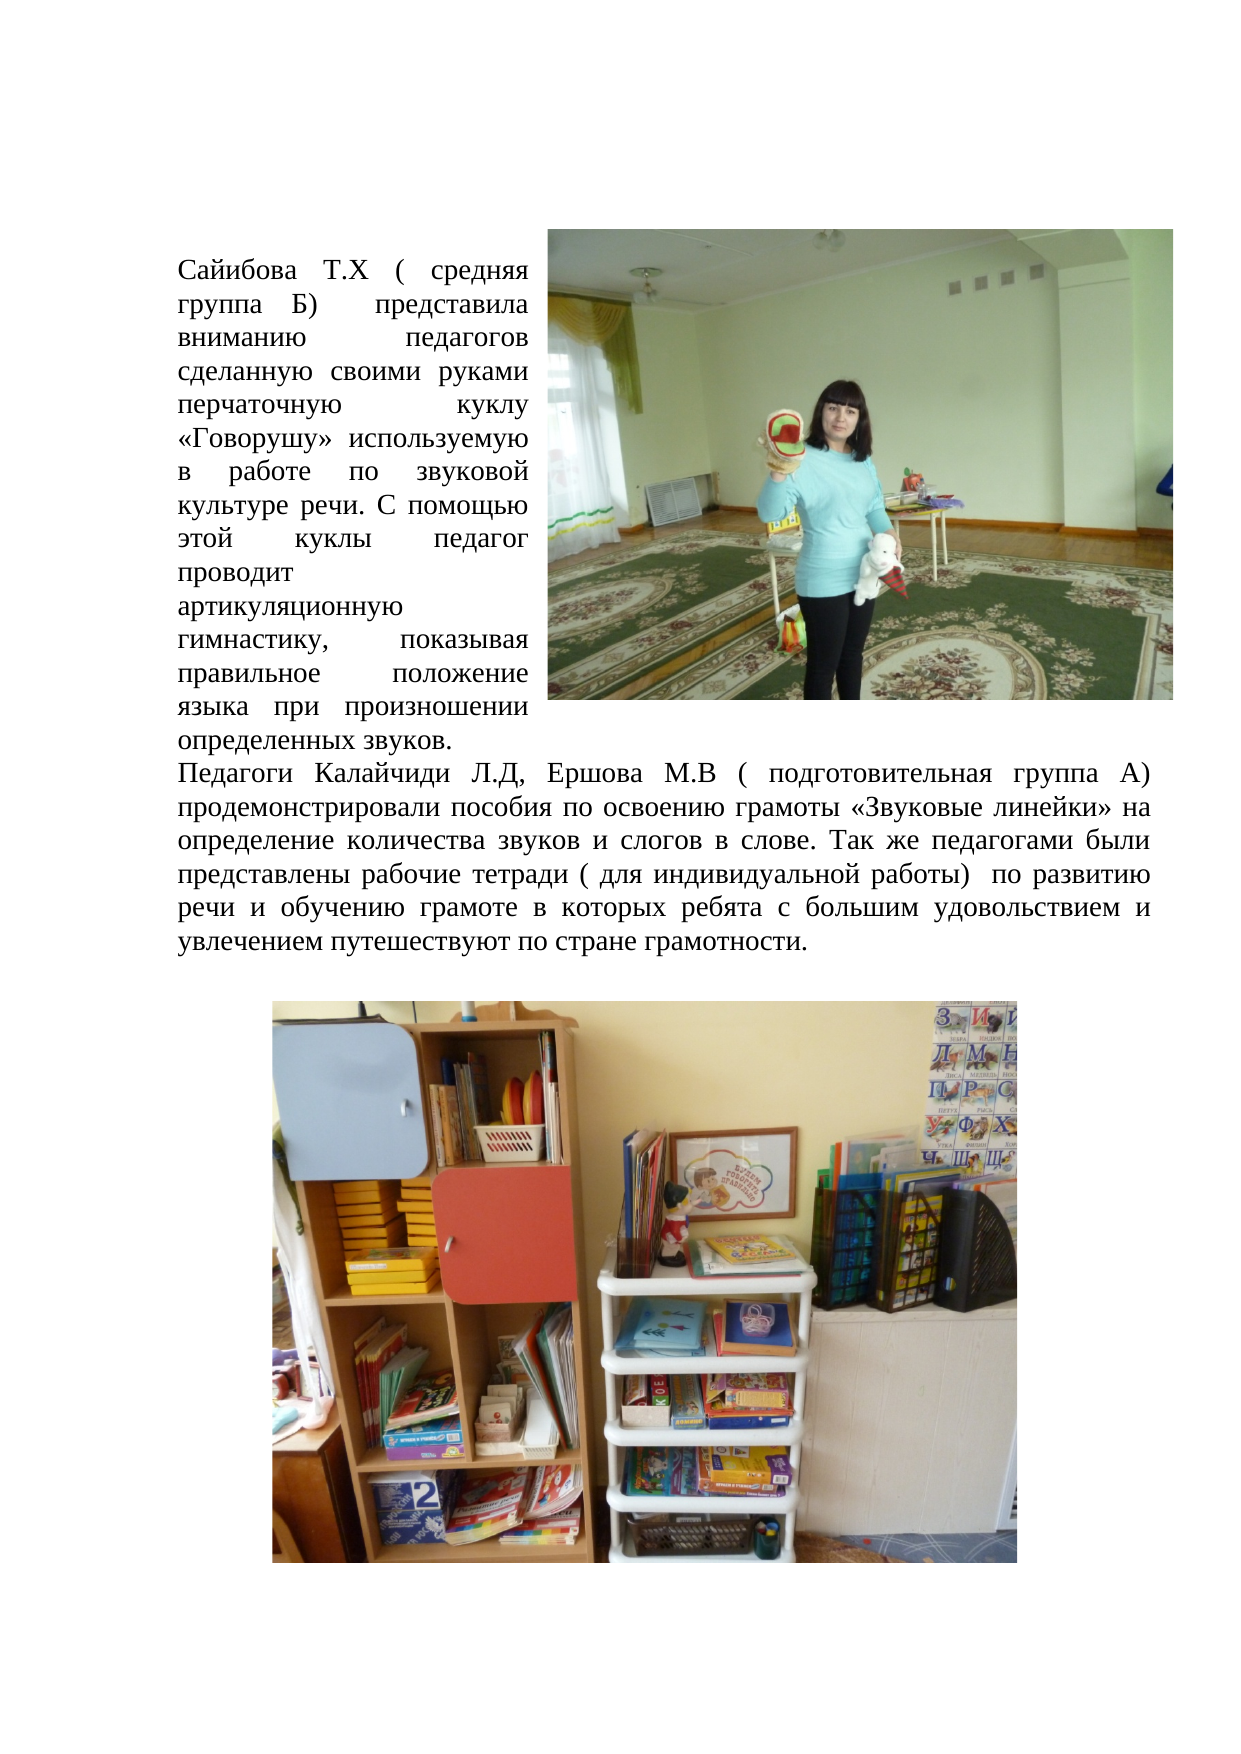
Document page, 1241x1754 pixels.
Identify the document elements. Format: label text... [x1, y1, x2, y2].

picture [272, 1001, 1018, 1563]
text Педагоги Калайчиди Л.Д, Ершова М.В ( подготовительная группа А) продемонстрировали пособия по освоению грамоты «Звуковые линейки» на определение количества звуков и слогов в слове. Так же педагогами были представлены рабочие тетради ( для индивидуальной работы) по развитию речи и обучению грамоте в которых ребята с большим удовольствием и увлечением путешествуют по стране грамотности. [177, 755, 1152, 957]
picture [547, 229, 1174, 700]
